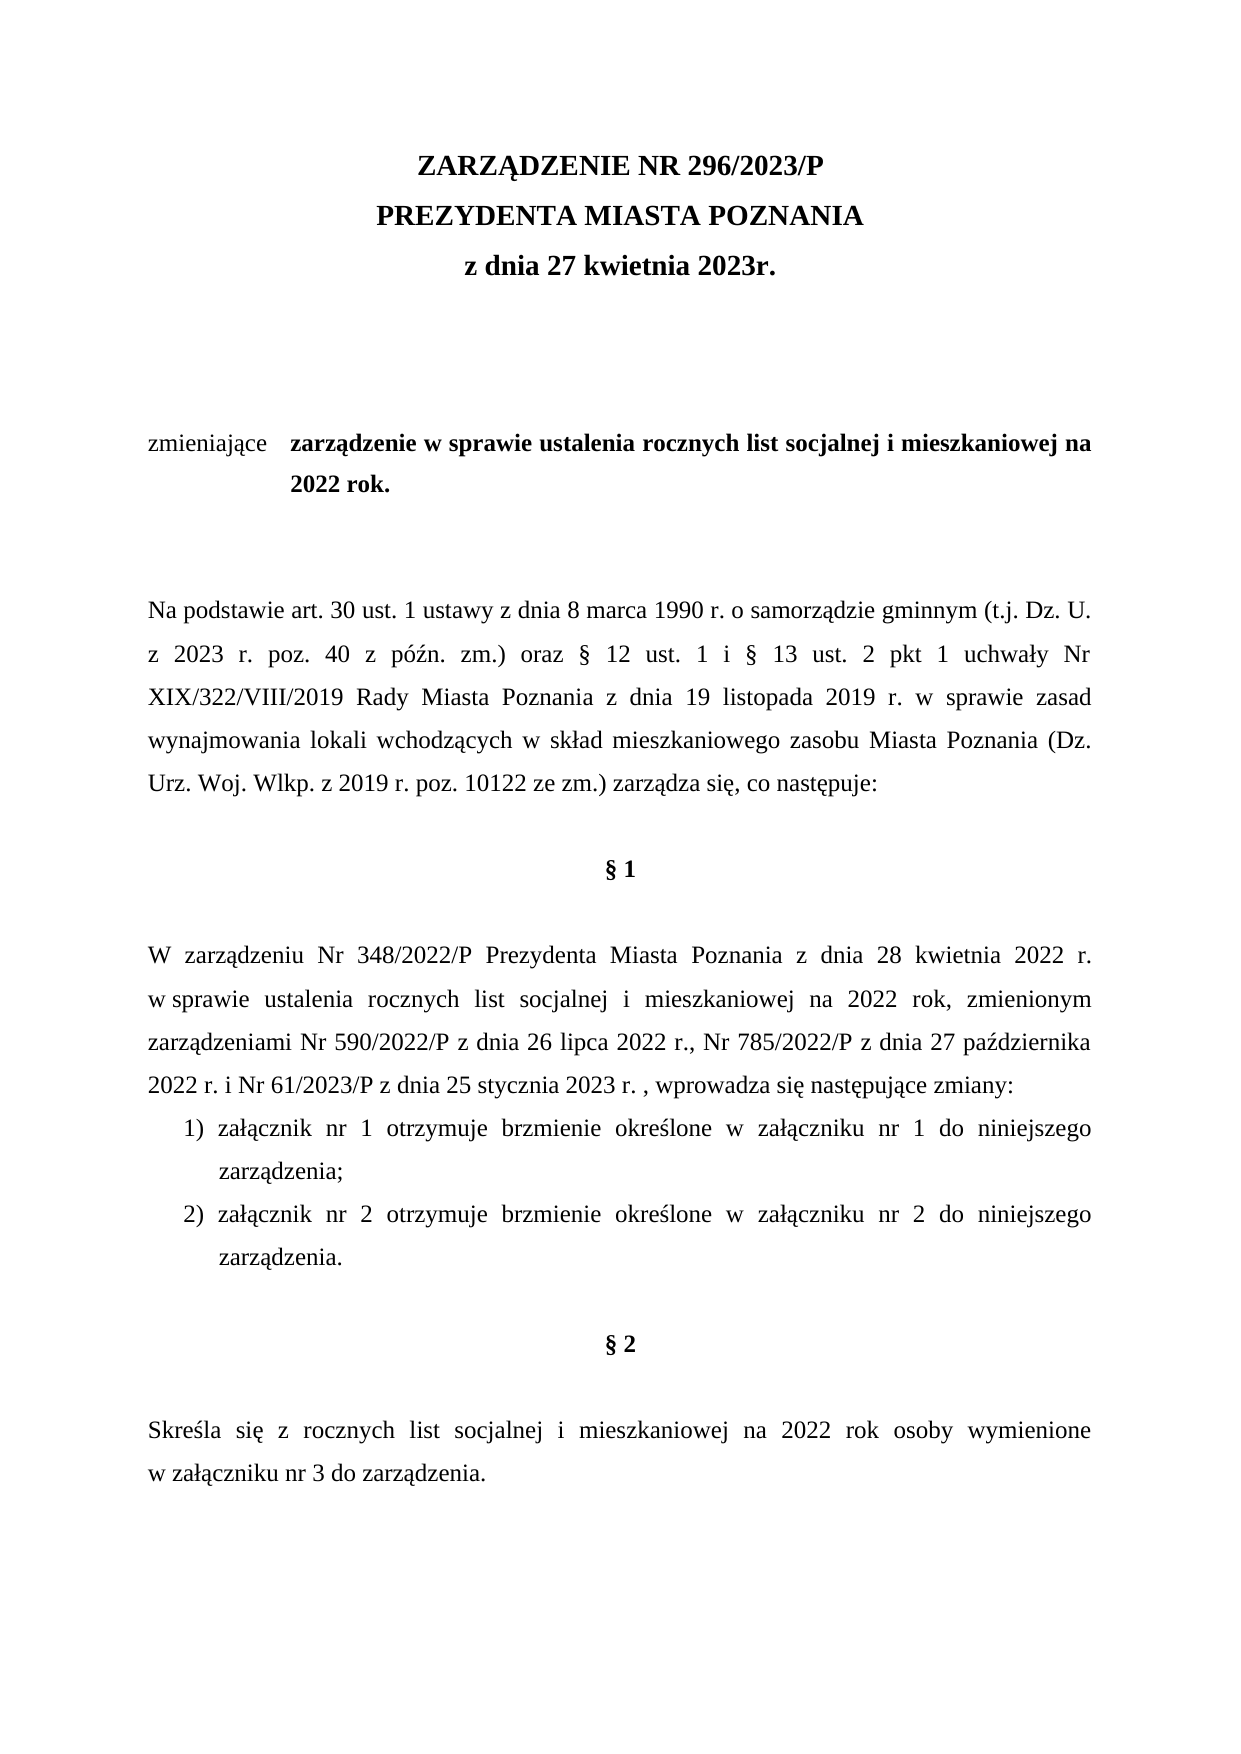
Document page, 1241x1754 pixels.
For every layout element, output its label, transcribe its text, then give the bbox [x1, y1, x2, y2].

text § 2 [148, 1329, 1093, 1357]
table_header zarządzenie w sprawie ustalenia rocznych list socjalnej i mieszkaniowej na 2022 rok. [279, 428, 1104, 509]
text § 1 [148, 854, 1093, 883]
text W zarządzeniu Nr 348/2022/P Prezydenta Miasta Poznania z dnia 28 kwietnia 2022 r. w sprawie ustalenia rocznych list socjalnej i mieszkaniowej na 2022 rok, zmienionym zarządzeniami Nr 590/2022/P z dnia 26 lipca 2022 r., Nr 785/2022/P z dnia 27 października 2022 r. i Nr 61/2023/P z dnia 25 stycznia 2023 r. , wprowadza się następujące zmiany: [148, 941, 1093, 1099]
text 2) załącznik nr 2 otrzymuje brzmienie określone w załączniku nr 2 do niniejszego zarządzenia. [183, 1199, 1093, 1271]
subtitle PREZYDENTA MIASTA POZNANIA [148, 198, 1093, 231]
table_header zmieniające [136, 428, 279, 509]
text 1) załącznik nr 1 otrzymuje brzmienie określone w załączniku nr 1 do niniejszego zarządzenia; [183, 1113, 1093, 1185]
text Skreśla się z rocznych list socjalnej i mieszkaniowej na 2022 rok osoby wymienione w załączniku nr 3 do zarządzenia. [148, 1415, 1093, 1487]
subtitle ZARZĄDZENIE NR [148, 148, 1093, 181]
text z dnia 27 kwietnia 2023r. [148, 248, 1093, 282]
text Na podstawie art. 30 ust. 1 ustawy z dnia 8 marca 1990 r. o samorządzie gminnym (t.j. Dz. U. z 2023 r. poz. 40 z późn. zm.) oraz § 12 ust. 1 i § 13 ust. 2 pkt 1 uchwały Nr XIX/322/VIII/2019 Rady Miasta Poznania z dnia 19 listopada 2019 r. w sprawie zasad wynajmowania lokali wchodzących w skład mieszkaniowego zasobu Miasta Poznania (Dz. Urz. Woj. Wlkp. z 2019 r. poz. 10122 ze zm.) zarządza się, co następuje: [148, 596, 1093, 797]
